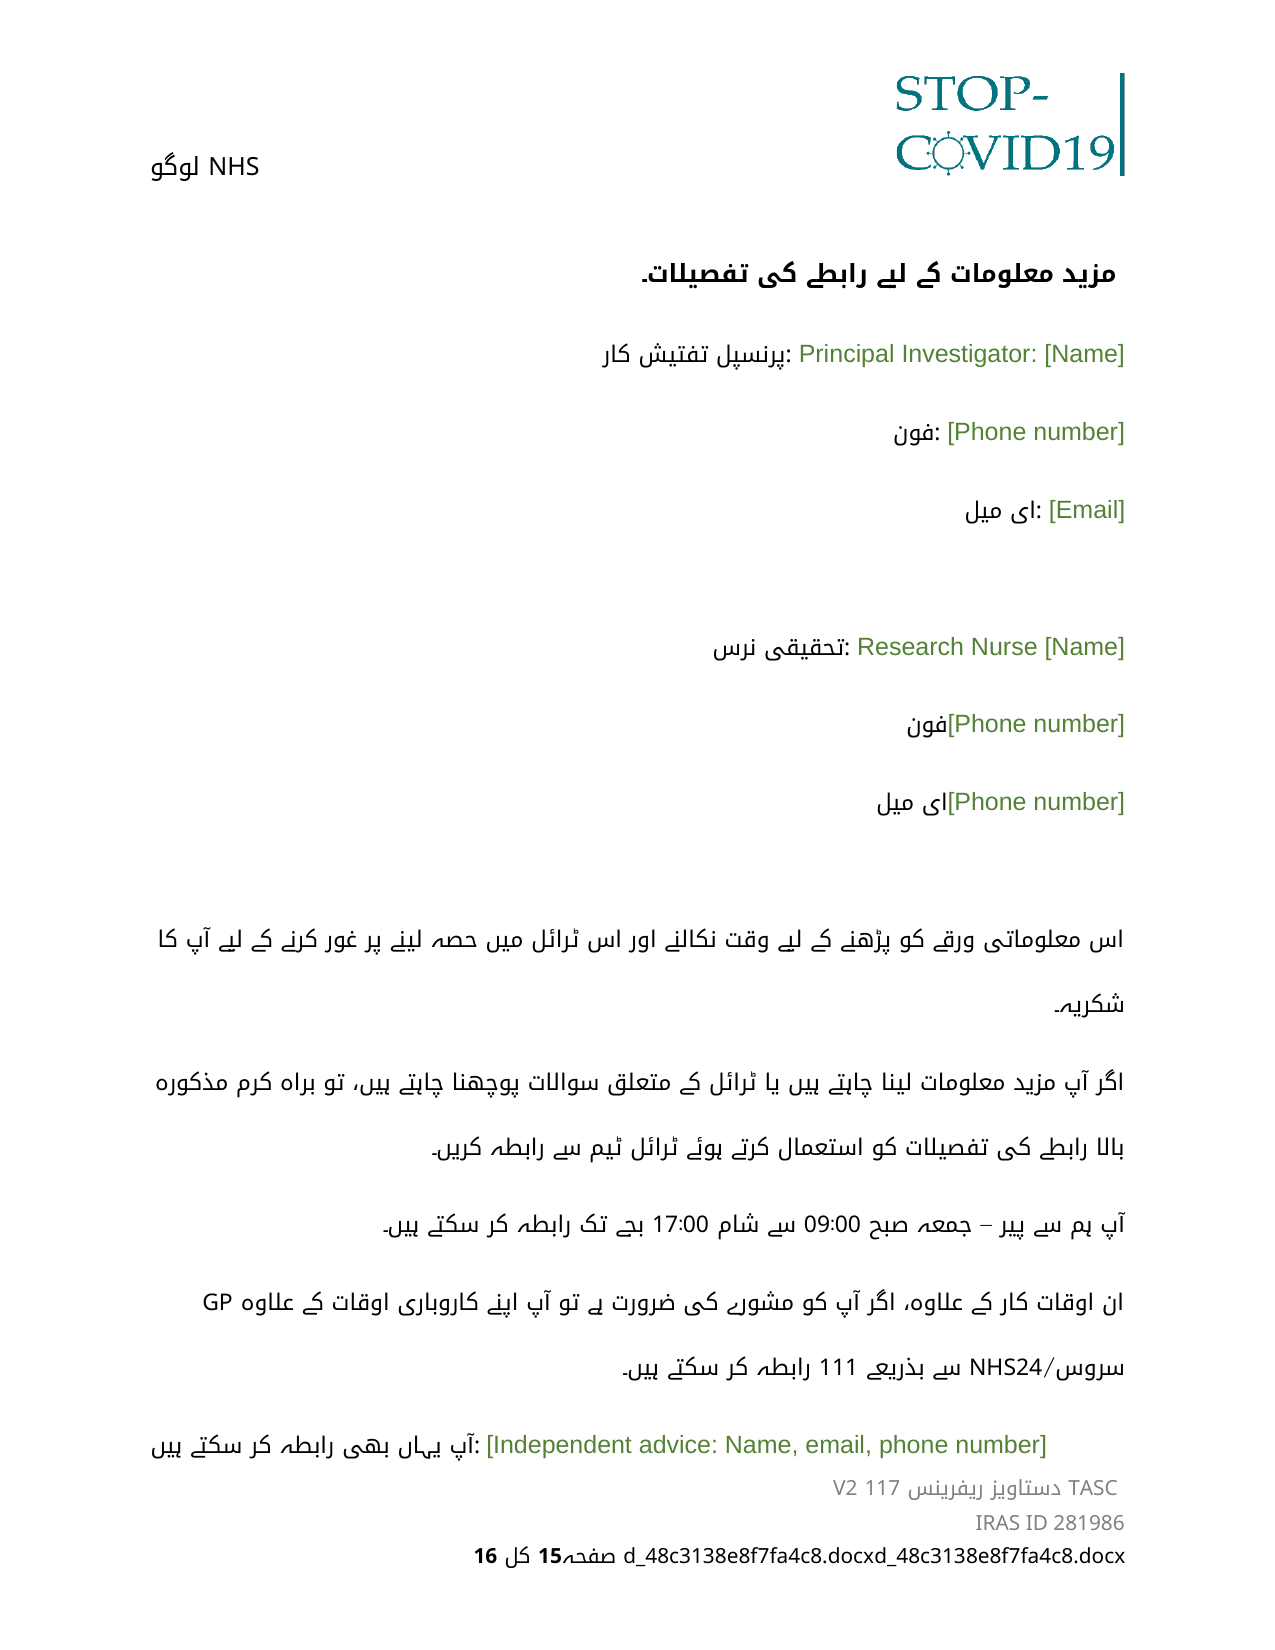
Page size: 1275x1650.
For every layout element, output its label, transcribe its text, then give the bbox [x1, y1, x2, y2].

text ان اوقات کار کے علاوہ، اگر آپ کو مشورے کی ضرورت ہے تو آپ اپنے کاروباری اوقات کے علاوہ GP سروس/NHS24 سے بذریعے 111 رابطہ کر سکتے ہیں۔ [150, 1281, 1125, 1389]
picture [896, 73, 1125, 176]
text مزید معلومات کے لیے رابطے کی تفصیلات۔ [150, 250, 1125, 297]
text اگر آپ مزید معلومات لینا چاہتے ہیں یا ٹرائل کے متعلق سوالات پوچھنا چاہتے ہیں، تو براہ کرم مذکورہ بالا رابطے کی تفصیلات کو استعمال کرتے ہوئے ٹرائل ٹیم سے رابطہ کریں۔ [150, 1061, 1125, 1169]
text تحقیقی نرس: Research Nurse [Name] [150, 626, 1125, 669]
text ای میل: [Email] [150, 489, 1125, 532]
text ای میل[Phone number] [150, 781, 1125, 824]
text آپ یہاں بھی رابطہ کر سکتے ہیں: [Independent advice: Name, email, phone number] [150, 1424, 1125, 1467]
text اس معلوماتی ورقے کو پڑھنے کے لیے وقت نکالنے اور اس ٹرائل میں حصہ لینے پر غور کرنے کے لیے آپ کا شکریہ۔ [150, 918, 1125, 1026]
text پرنسپل تفتیش کار: Principal Investigator: [Name] [150, 333, 1125, 377]
text فون[Phone number] [150, 703, 1125, 747]
text آپ ہم سے پیر – جمعہ صبح 09:00 سے شام 17:00 بجے تک رابطہ کر سکتے ہیں۔ [150, 1203, 1125, 1247]
text فون: [Phone number] [150, 411, 1125, 454]
